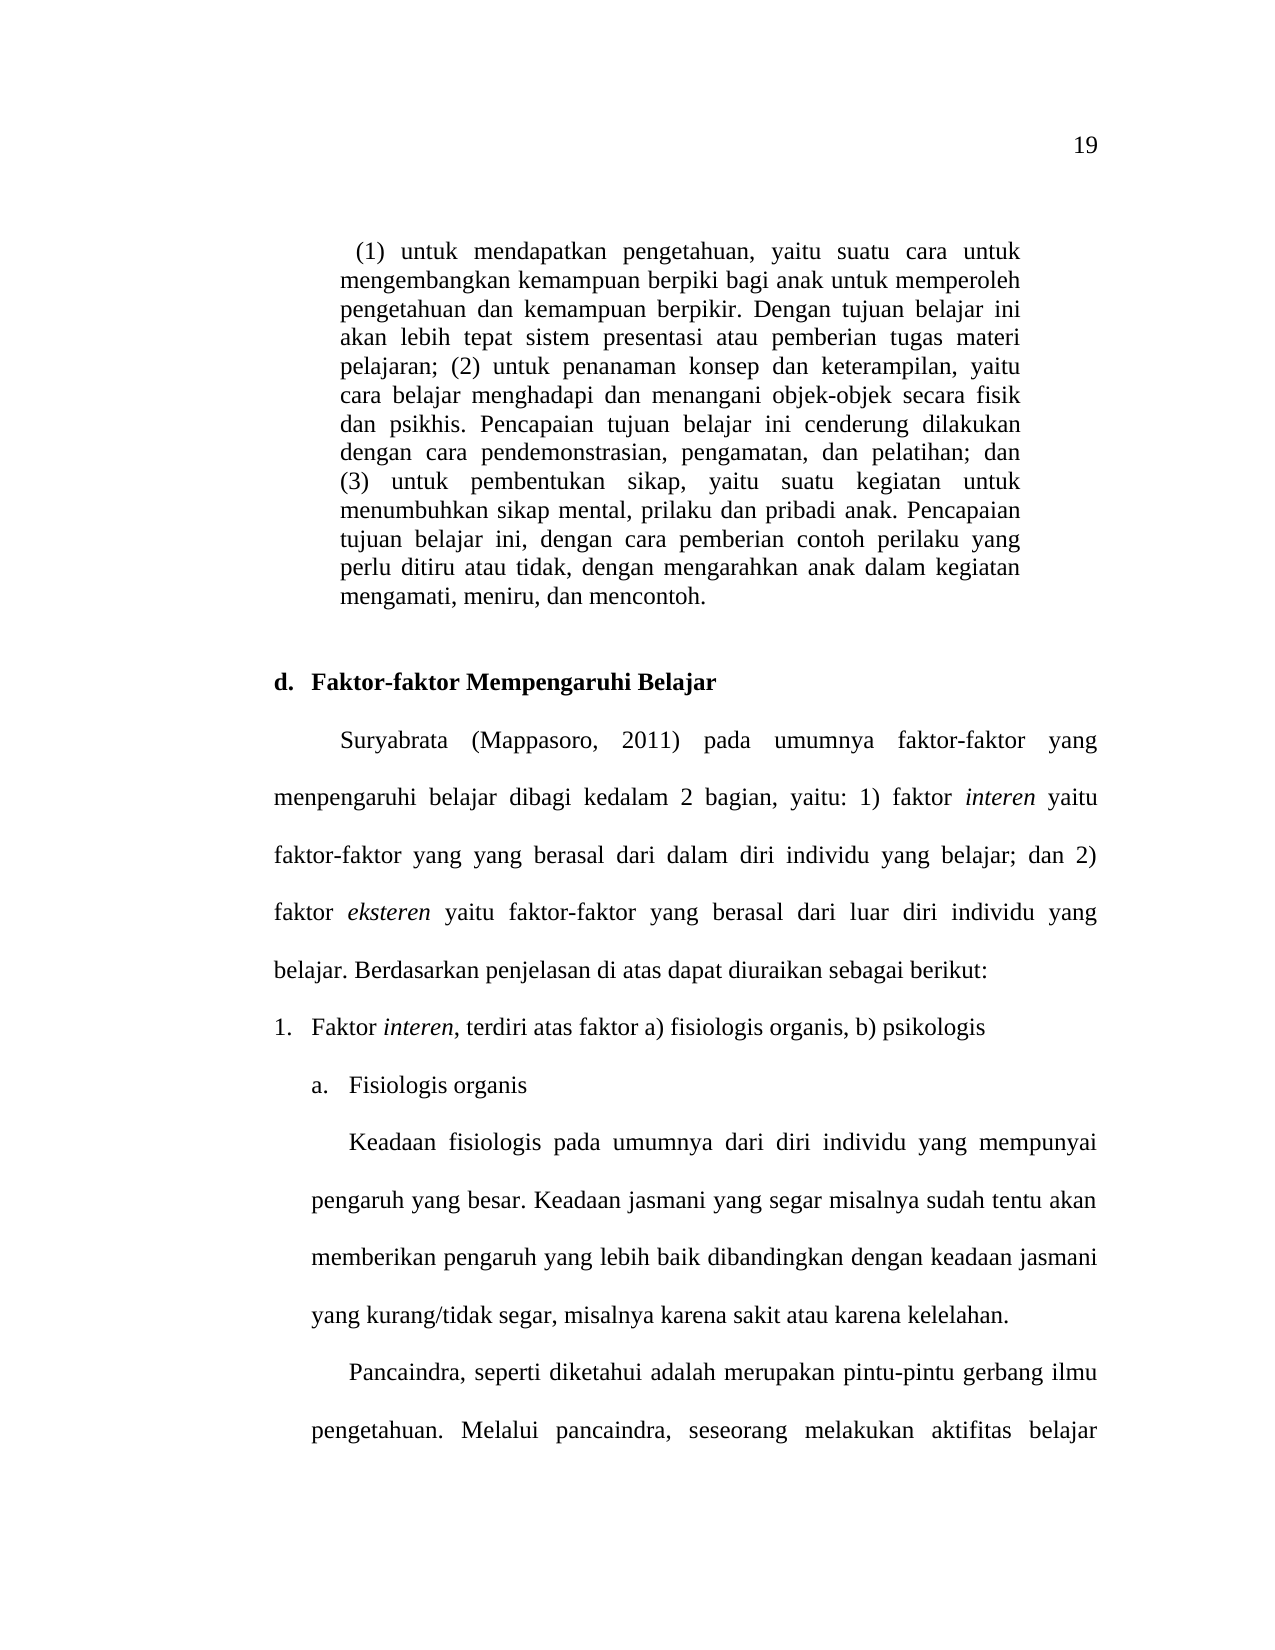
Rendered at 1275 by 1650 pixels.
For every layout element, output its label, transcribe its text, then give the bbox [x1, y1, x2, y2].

list Faktor-faktor Mempengaruhi Belajar [274, 667, 1098, 696]
list Suryabrata (Mappasoro, 2011) pada umumnya faktor-faktor yang menpengaruhi belajar dibagi kedalam 2 bagian, yaitu: 1) faktor interen yaitu faktor-faktor yang yang berasal dari dalam diri individu yang belajar; dan 2) faktor eksteren yaitu faktor-faktor yang berasal dari luar diri individu yang belajar. Berdasarkan penjelasan di atas dapat diuraikan sebagai berikut: [274, 725, 1098, 984]
list Faktor interen, terdiri atas faktor a) fisiologis organis, b) psikologis [274, 1012, 1098, 1041]
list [311, 1357, 1098, 1444]
list Keadaan fisiologis pada umumnya dari diri individu yang mempunyai pengaruh yang besar. Keadaan jasmani yang segar misalnya sudah tentu akan memberikan pengaruh yang lebih baik dibandingkan dengan keadaan jasmani yang kurang/tidak segar, misalnya karena sakit atau karena kelelahan. [311, 1127, 1098, 1329]
list (1) untuk mendapatkan pengetahuan, yaitu suatu cara untuk mengembangkan kemampuan berpiki bagi anak untuk memperoleh pengetahuan dan kemampuan berpikir. Dengan tujuan belajar ini akan lebih tepat sistem presentasi atau pemberian tugas materi pelajaran; (2) untuk penanaman konsep dan keterampilan, yaitu cara belajar menghadapi dan menangani objek-objek secara fisik dan psikhis. Pencapaian tujuan belajar ini cenderung dilakukan dengan cara pendemonstrasian, pengamatan, dan pelatihan; dan (3) untuk pembentukan sikap, yaitu suatu kegiatan untuk menumbuhkan sikap mental, prilaku dan pribadi anak. Pencapaian tujuan belajar ini, dengan cara pemberian contoh perilaku yang perlu ditiru atau tidak, dengan mengarahkan anak dalam kegiatan mengamati, meniru, dan mencontoh. [340, 236, 1021, 610]
list Fisiologis organis [311, 1070, 1098, 1099]
